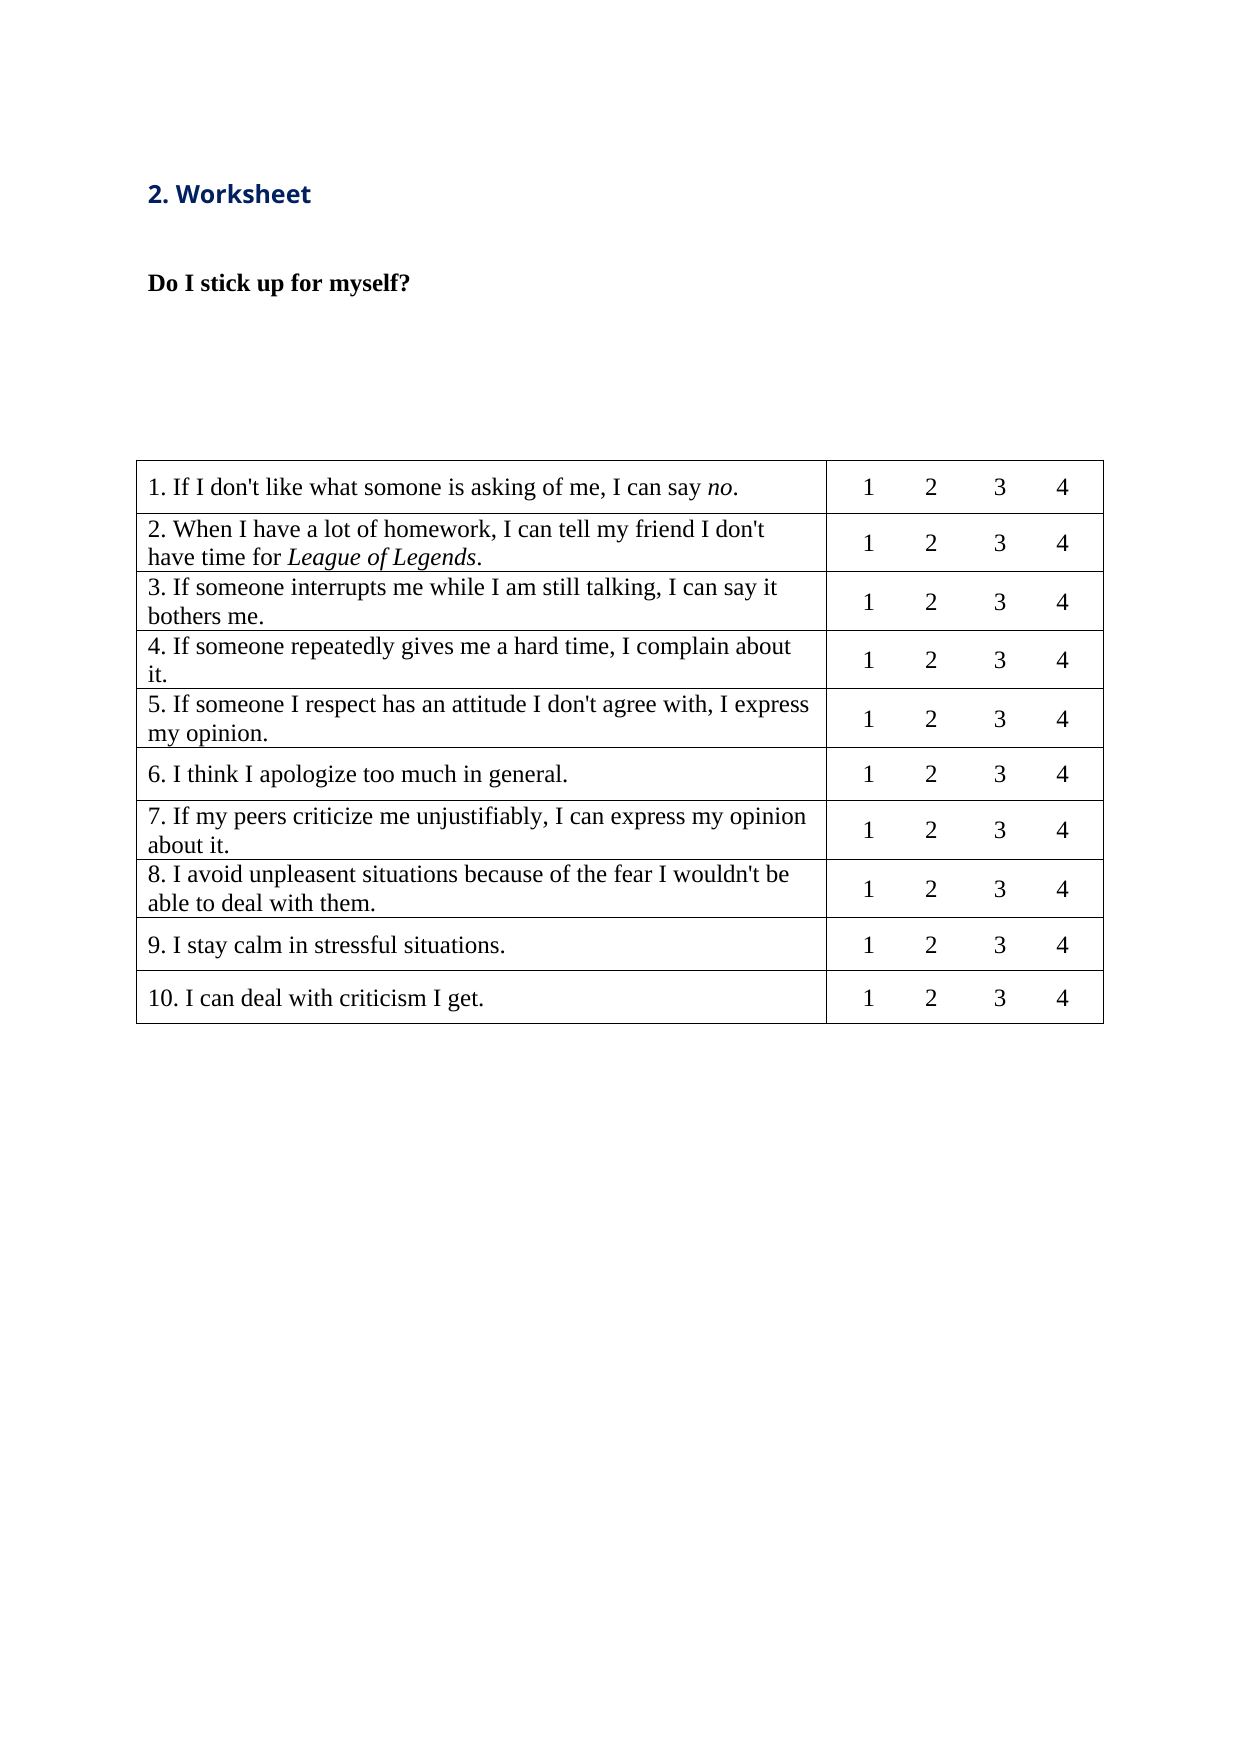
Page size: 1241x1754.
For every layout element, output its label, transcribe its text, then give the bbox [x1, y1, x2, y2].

table_header 1. If I don't like what somone is asking of me, I can say no. [137, 461, 826, 513]
table_cell 10. I can deal with criticism I get. [137, 971, 826, 1023]
table_cell 1 2 3 4 [827, 514, 1103, 571]
table_cell 8. I avoid unpleasent situations because of the fear I wouldn't be able to deal with them. [137, 860, 826, 917]
table_header 1 2 3 4 [827, 461, 1103, 513]
table_cell 1 2 3 4 [827, 918, 1103, 970]
table_cell 9. I stay calm in stressful situations. [137, 918, 826, 970]
table_cell 4. If someone repeatedly gives me a hard time, I complain about it. [137, 631, 826, 688]
table_cell 1 2 3 4 [827, 689, 1103, 747]
table_cell 1 2 3 4 [827, 572, 1103, 630]
table_cell 1 2 3 4 [827, 860, 1103, 917]
text Do I stick up for myself? [148, 268, 1093, 297]
table_cell 7. If my peers criticize me unjustifiably, I can express my opinion about it. [137, 801, 826, 858]
table_cell 2. When I have a lot of homework, I can tell my friend I don't have time for League of Legends. [137, 514, 826, 571]
table_cell 1 2 3 4 [827, 748, 1103, 800]
table_cell 1 2 3 4 [827, 631, 1103, 688]
table_cell 1 2 3 4 [827, 801, 1103, 858]
table_cell 1 2 3 4 [827, 971, 1103, 1023]
text 2. Worksheet [148, 176, 1093, 210]
table_cell 5. If someone I respect has an attitude I don't agree with, I express my opinion. [137, 689, 826, 747]
table_cell 6. I think I apologize too much in general. [137, 748, 826, 800]
table_cell 3. If someone interrupts me while I am still talking, I can say it bothers me. [137, 572, 826, 630]
